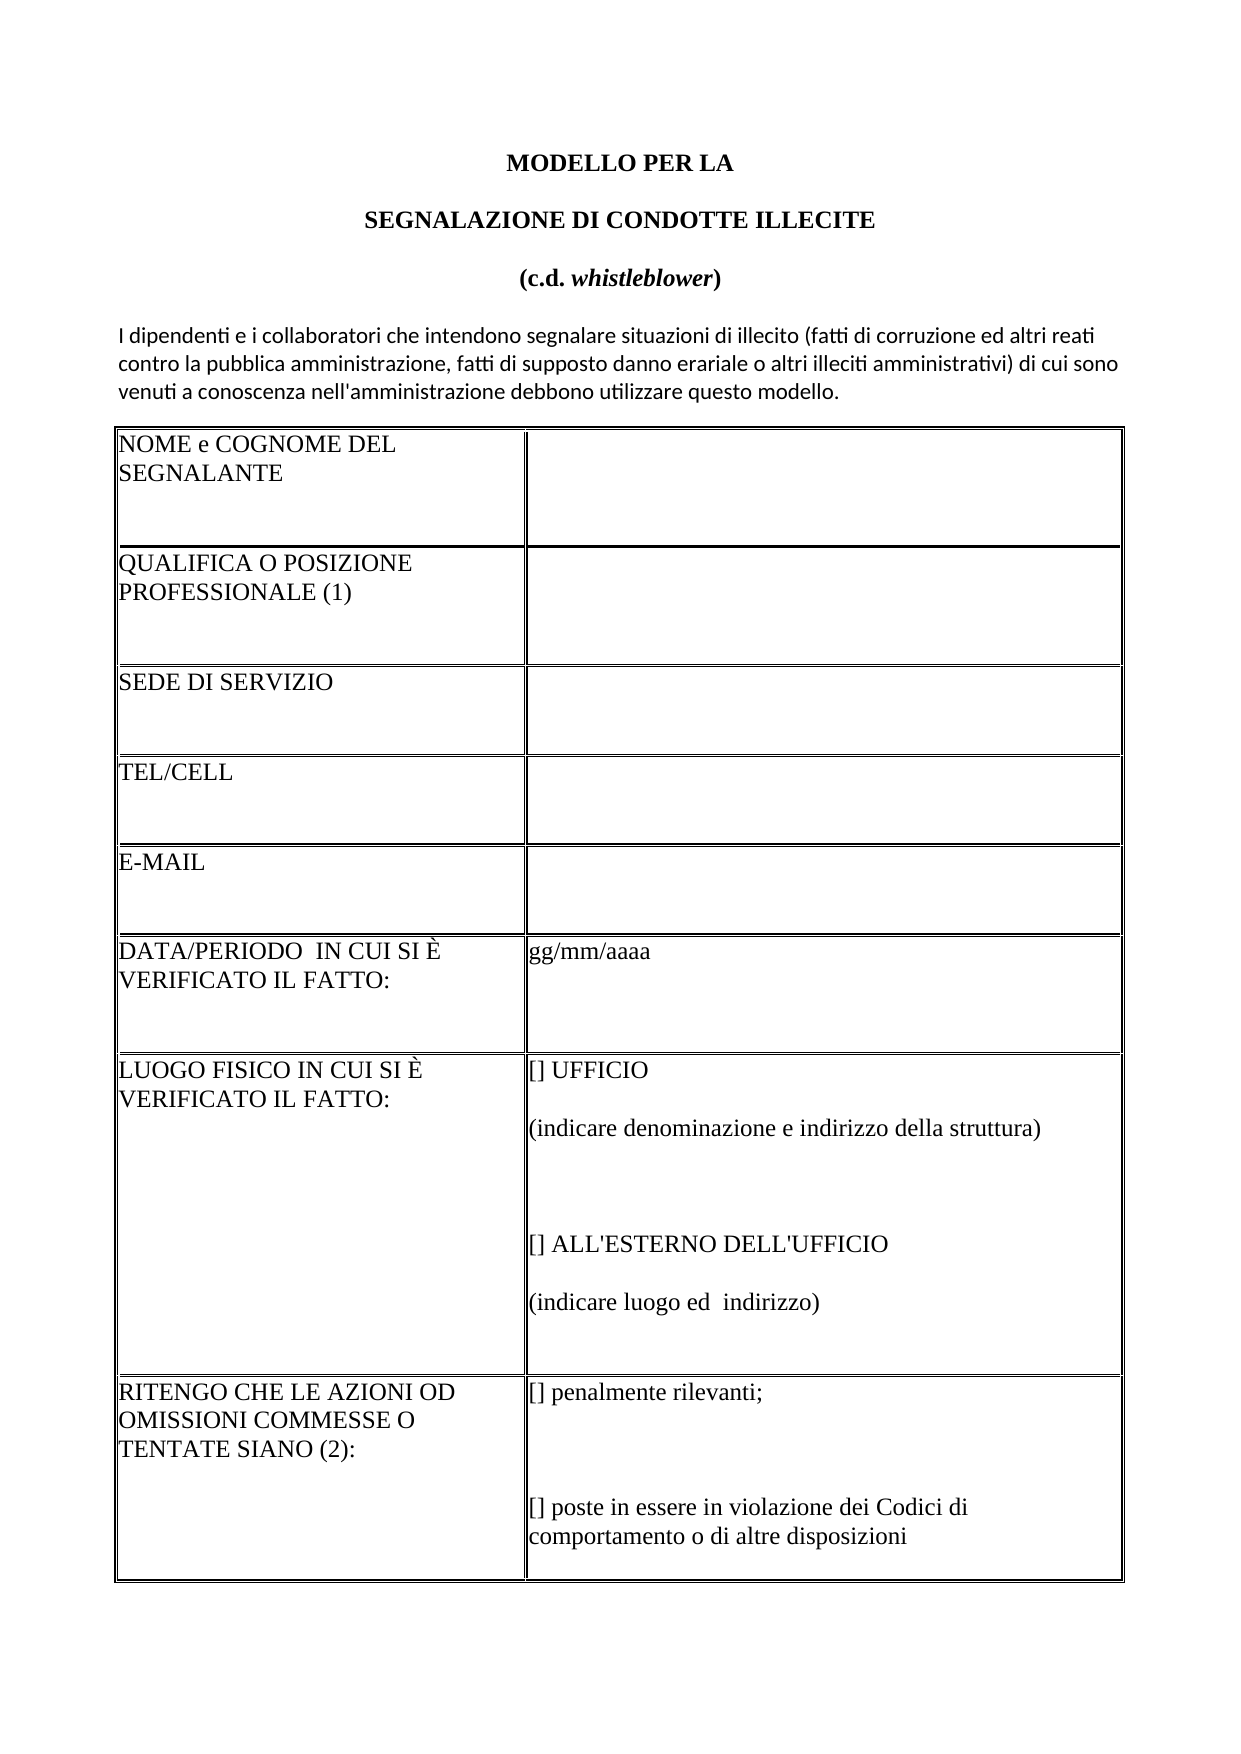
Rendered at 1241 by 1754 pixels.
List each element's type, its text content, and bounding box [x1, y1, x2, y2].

table_cell E-MAIL [118, 843, 524, 933]
table_cell TEL/CELL [118, 754, 524, 843]
table_cell LUOGO FISICO IN CUI SI È VERIFICATO IL FATTO: [116, 1052, 526, 1373]
table_cell [528, 843, 1122, 933]
table_cell QUALIFICA O POSIZIONE PROFESSIONALE (1) [118, 545, 524, 663]
text SEGNALAZIONE DI CONDOTTE ILLECITE [118, 206, 1122, 234]
table_cell gg/mm/aaaa [528, 933, 1122, 1052]
text I dipendenti e i collaboratori che intendono segnalare situazioni di illecito (fatti di corruzione ed altri reati contro la pubblica amministrazione, fatti di supposto danno erariale o altri illeciti amministrativi) di cui sono venuti a conoscenza nell'amministrazione debbono utilizzare questo modello. [118, 321, 1122, 405]
table_cell DATA/PERIODO IN CUI SI È VERIFICATO IL FATTO: [118, 933, 524, 1052]
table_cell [526, 1374, 1122, 1579]
table_cell [528, 545, 1121, 663]
table_header [526, 430, 1121, 545]
table_header NOME e COGNOME DEL SEGNALANTE [118, 428, 526, 545]
table_cell [528, 664, 1122, 753]
text (c.d. whistleblower) [118, 263, 1122, 292]
text MODELLO PER LA [118, 148, 1122, 176]
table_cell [118, 1374, 526, 1579]
table_cell SEDE DI SERVIZIO [118, 664, 524, 753]
table_cell [528, 754, 1122, 843]
table_cell [] UFFICIO (indicare denominazione e indirizzo della struttura) [] ALL'ESTERNO DELL'UFFICIO (indicare luogo ed indirizzo) [526, 1052, 1123, 1373]
